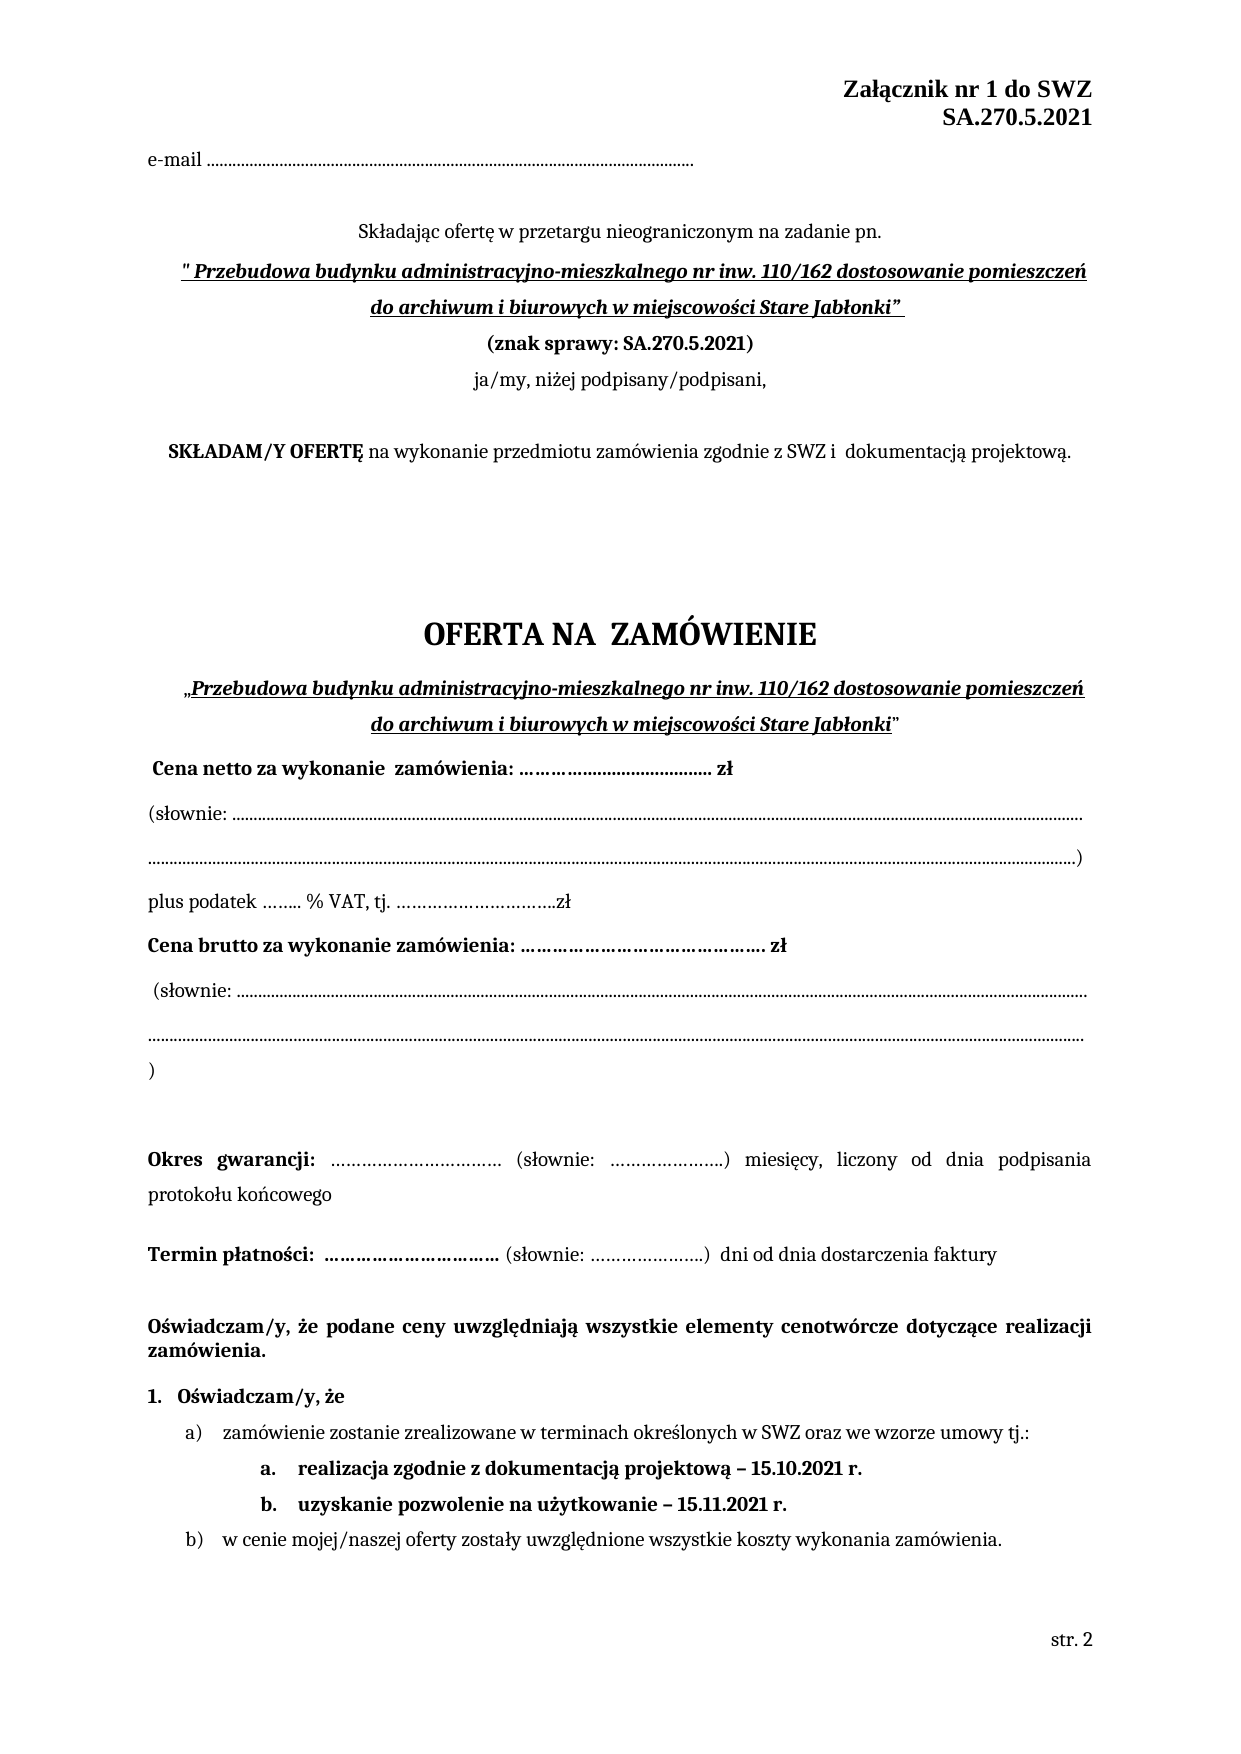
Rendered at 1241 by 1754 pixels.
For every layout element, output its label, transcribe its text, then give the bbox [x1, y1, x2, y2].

list w cenie mojej/naszej oferty zostały uwzględnione wszystkie koszty wykonania zamówienia. [185, 1528, 1093, 1552]
text ja/my, niżej podpisany/podpisani, [148, 367, 1093, 391]
text plus podatek …….. % VAT, tj. ………………………….zł [148, 890, 1093, 914]
text (słownie: ....................................................................................................................................................................................................... [148, 978, 1093, 1002]
list zamówienie zostanie zrealizowane w terminach określonych w SWZ oraz we wzorze umowy tj.: [185, 1420, 1093, 1444]
text Cena brutto za wykonanie zamówienia: ………………………………………. zł [148, 934, 1093, 958]
text .........................................................................................................................................................................................................................) [148, 846, 1093, 869]
text Termin płatności: …………………………… (słownie: ………………….) dni od dnia dostarczenia faktury [148, 1243, 1093, 1267]
text e-mail .................................................................................................................. [148, 148, 1094, 172]
text Oświadczam/y, że podane ceny uwzględniają wszystkie elementy cenotwórcze dotyczące realizacji zamówienia. [148, 1315, 1093, 1363]
list uzyskanie pozwolenie na użytkowanie – 15.11.2021 r. [260, 1492, 1093, 1516]
list realizacja zgodnie z dokumentacją projektową – 15.10.2021 r. [260, 1456, 1093, 1480]
text SKŁADAM/Y OFERTĘ na wykonanie przedmiotu zamówienia zgodnie z SWZ i dokumentacją projektową. [148, 439, 1093, 463]
text „Przebudowa budynku administracyjno-mieszkalnego nr inw. 110/162 dostosowanie pomieszczeń do archiwum i biurowych w miejscowości Stare Jabłonki” [177, 677, 1093, 737]
text Cena netto za wykonanie zamówienia: …………........................... zł [148, 757, 1093, 781]
text (znak sprawy: SA.270.5.2021) [148, 331, 1093, 355]
text Okres gwarancji: …………………………… (słownie: ………………….) miesięcy, liczony od dnia podpisania protokołu końcowego [148, 1147, 1093, 1207]
list Oświadczam/y, że [148, 1384, 1093, 1408]
text OFERTA NA ZAMÓWIENIE [148, 615, 1093, 653]
text (słownie: ....................................................................................................................................................................................................... [148, 801, 1093, 825]
text Składając ofertę w przetargu nieograniczonym na zadanie pn. [148, 219, 1093, 243]
text " Przebudowa budynku administracyjno-mieszkalnego nr inw. 110/162 dostosowanie pomieszczeń do archiwum i biurowych w miejscowości Stare Jabłonki” [177, 259, 1093, 319]
text ...........................................................................................................................................................................................................................) [148, 1023, 1093, 1083]
